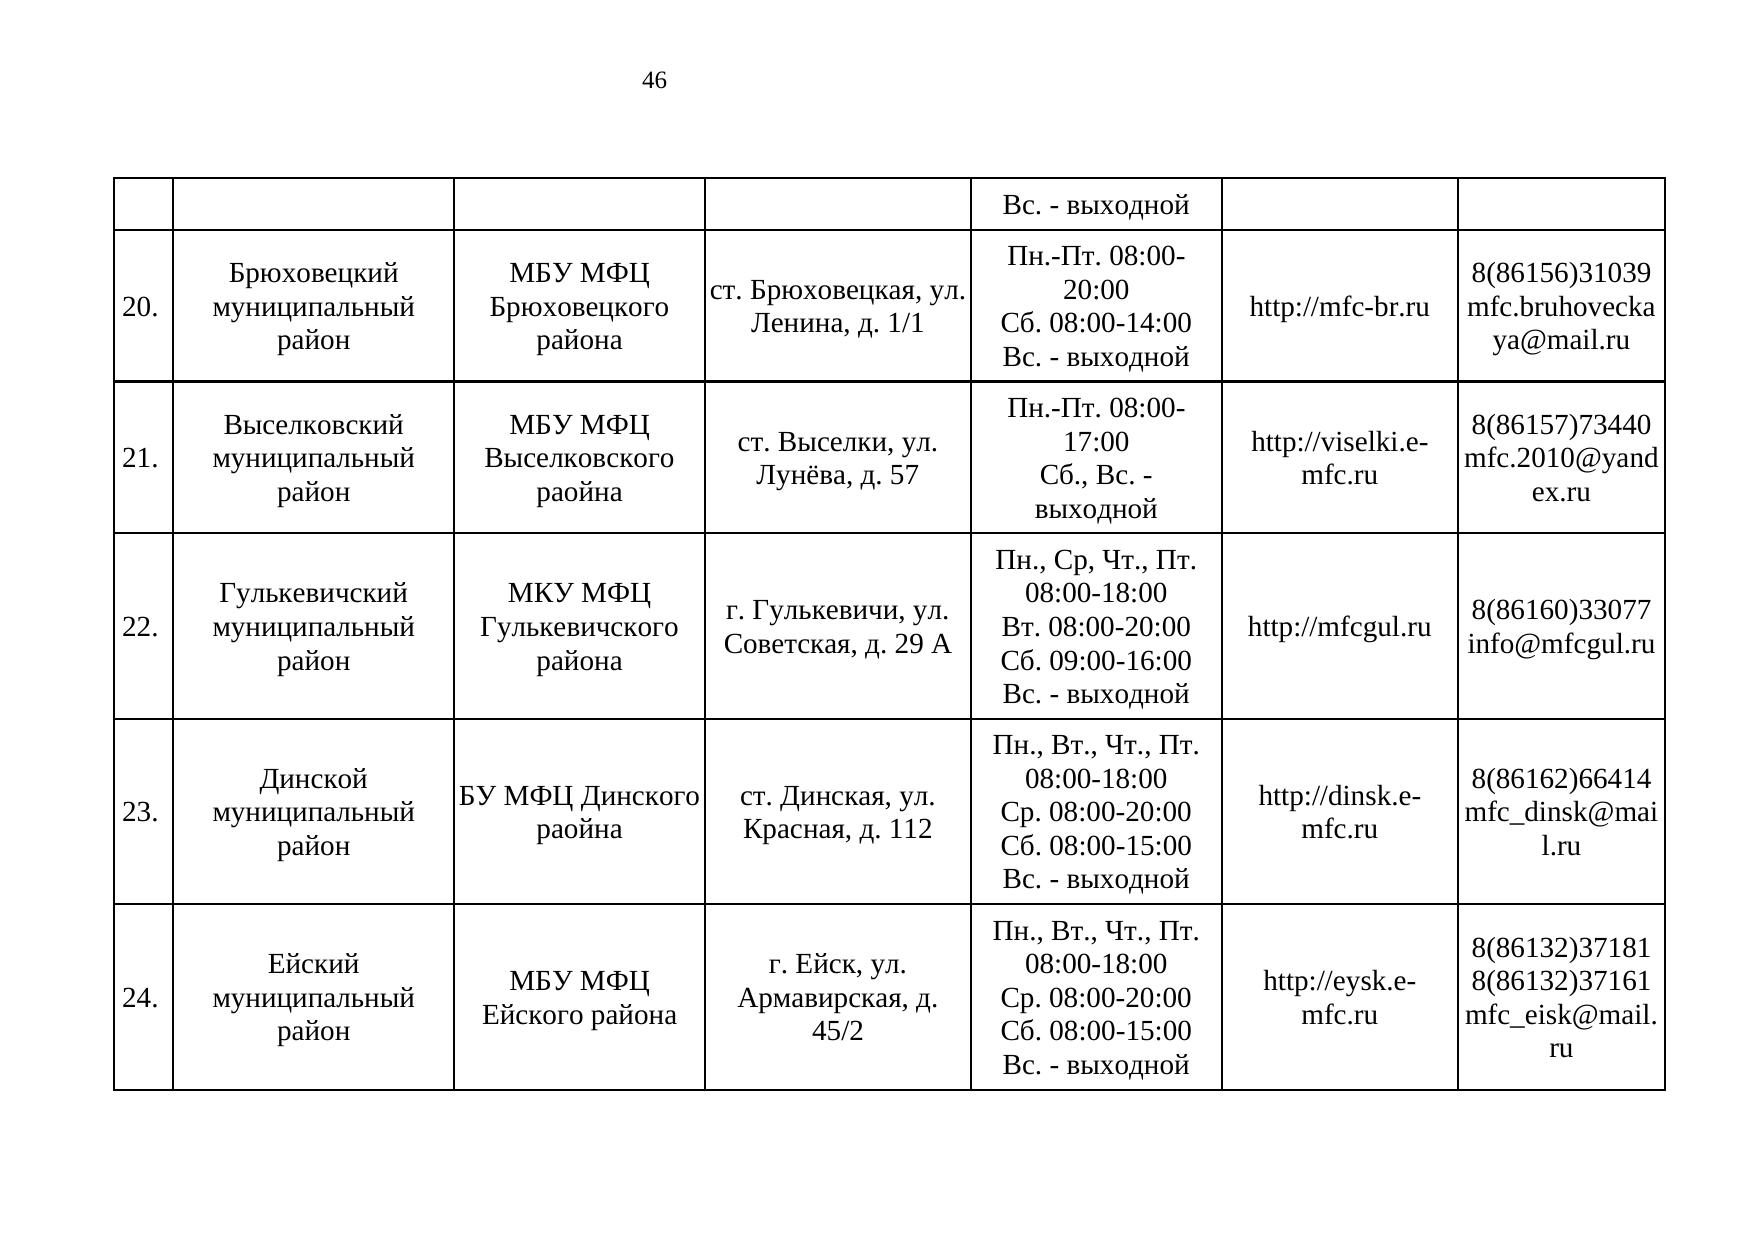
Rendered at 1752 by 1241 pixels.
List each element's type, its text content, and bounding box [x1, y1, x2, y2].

table_cell [115, 383, 172, 532]
table_cell http://dinsk.e-mfc.ru [1223, 720, 1457, 903]
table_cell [174, 179, 453, 228]
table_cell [706, 179, 970, 228]
table_cell [115, 231, 172, 380]
table_cell ст. Брюховецкая, ул. Ленина, д. 1/1 [706, 231, 970, 380]
table_cell ст. Динская, ул. Красная, д. 112 [706, 720, 970, 903]
table_cell Пн., Вт., Чт., Пт. 08:00-18:00 Ср. 08:00-20:00 Сб. 08:00-15:00 Вс. - выходной [972, 905, 1221, 1088]
table_cell Гулькевичский муниципальный район [174, 534, 453, 718]
table_cell Пн., Вт., Чт., Пт. 08:00-18:00 Ср. 08:00-20:00 Сб. 08:00-15:00 Вс. - выходной [972, 720, 1221, 903]
table_cell МБУ МФЦ Ейского района [455, 905, 704, 1088]
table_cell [1223, 179, 1457, 228]
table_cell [972, 179, 1221, 228]
table_cell МКУ МФЦ Гулькевичского района [455, 534, 704, 718]
table_cell г. Ейск, ул. Армавирская, д. 45/2 [706, 905, 970, 1088]
table_cell [115, 720, 172, 903]
table_cell г. Гулькевичи, ул. Советская, д. 29 А [706, 534, 970, 718]
table_cell http://viselki.e-mfc.ru [1223, 383, 1457, 532]
table_cell [115, 179, 172, 228]
table_cell Брюховецкий муниципальный район [174, 231, 453, 380]
table_cell Выселковский муниципальный район [174, 383, 453, 532]
table_cell Пн.-Пт. 08:00-17:00 Сб., Вс. - выходной [972, 383, 1221, 532]
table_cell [455, 179, 704, 228]
table_cell ст. Выселки, ул. Лунёва, д. 57 [706, 383, 970, 532]
table_cell 8(86160)33077 info@mfcgul.ru [1459, 534, 1664, 718]
table_cell 8(86162)66414 mfc_dinsk@mail.ru [1459, 720, 1664, 903]
table_cell [115, 905, 172, 1088]
table_cell Динской муниципальный район [174, 720, 453, 903]
table_cell МБУ МФЦ Выселковского раойна [455, 383, 704, 532]
table_cell 8(86157)73440 mfc.2010@yandex.ru [1459, 383, 1664, 532]
table_cell 8(86132)37181 8(86132)37161 mfc_eisk@mail.ru [1459, 905, 1664, 1088]
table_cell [1459, 179, 1664, 228]
table_cell http://eysk.e-mfc.ru [1223, 905, 1457, 1088]
table_cell МБУ МФЦ Брюховецкого района [455, 231, 704, 380]
table_cell http://mfc-br.ru [1223, 231, 1457, 380]
table_cell Пн., Ср, Чт., Пт. 08:00-18:00 Вт. 08:00-20:00 Сб. 09:00-16:00 Вс. - выходной [972, 534, 1221, 718]
table_cell [115, 534, 172, 718]
table_cell Пн.-Пт. 08:00-20:00 Сб. 08:00-14:00 Вс. - выходной [972, 231, 1221, 380]
table_cell Ейский муниципальный район [174, 905, 453, 1088]
table_cell БУ МФЦ Динского раойна [455, 720, 704, 903]
table_cell http://mfcgul.ru [1223, 534, 1457, 718]
table_cell 8(86156)31039 mfc.bruhoveckaya@mail.ru [1459, 231, 1664, 380]
